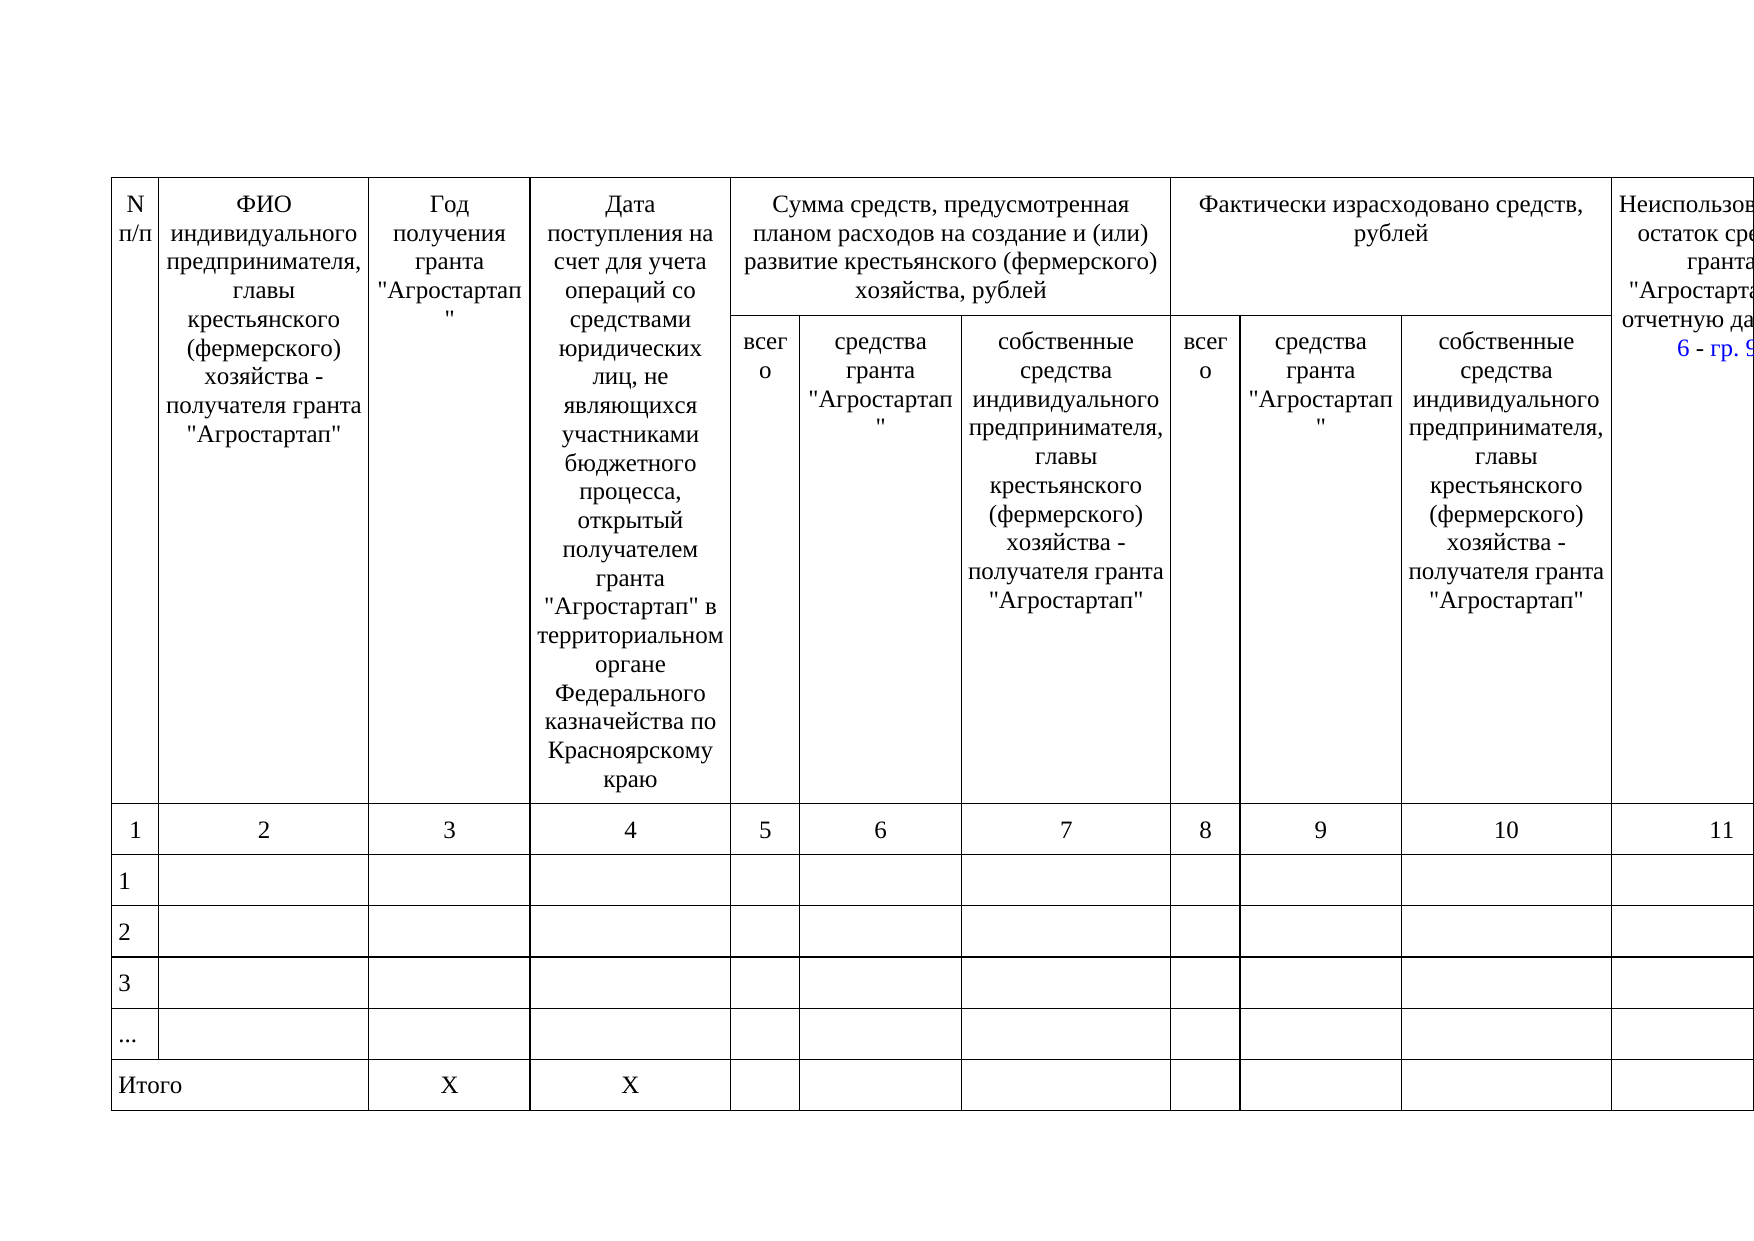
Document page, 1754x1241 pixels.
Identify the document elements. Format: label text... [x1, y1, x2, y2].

table_cell собственные средства индивидуального предпринимателя, главы крестьянского (фермерского) хозяйства - получателя гранта "Агростартап" [962, 316, 1170, 803]
table_cell собственные средства индивидуального предпринимателя, главы крестьянского (фермерского) хозяйства - получателя гранта "Агростартап" [1402, 316, 1611, 803]
table_cell [1612, 958, 1753, 1007]
table_cell средства гранта "Агростартап" [800, 316, 961, 803]
table_cell [800, 1060, 961, 1109]
table_header Неиспользованный остаток средств гранта "Агростартап" на отчетную дату (гр. 6 - гр. 9) [1612, 178, 1753, 803]
table_cell [369, 1009, 529, 1058]
table_cell [531, 855, 730, 905]
table_cell [1171, 855, 1239, 905]
table_cell [800, 1009, 961, 1058]
table_cell всего [1171, 316, 1239, 803]
table_cell [800, 958, 961, 1007]
table_cell 4 [531, 804, 730, 854]
table_cell 7 [962, 804, 1170, 854]
table_cell [369, 958, 529, 1007]
table_cell 8 [1171, 804, 1239, 854]
table_cell 3 [369, 804, 529, 854]
table_cell [731, 1009, 799, 1058]
table_cell Х [531, 1060, 730, 1109]
table_cell 11 [1612, 804, 1753, 854]
table_cell 2 [159, 804, 368, 854]
table_cell 5 [731, 804, 799, 854]
table_cell [531, 1009, 730, 1058]
table_cell средства гранта "Агростартап" [1241, 316, 1401, 803]
table_cell [800, 906, 961, 956]
table_cell [1402, 1009, 1611, 1058]
table_cell [1241, 906, 1401, 956]
table_header Год получения гранта "Агростартап" [369, 178, 529, 803]
table_cell 1 [112, 804, 158, 854]
table_cell [531, 906, 730, 956]
table_cell [962, 1060, 1170, 1109]
table_cell Х [369, 1060, 529, 1109]
table_cell [1171, 958, 1239, 1007]
table_cell [1402, 958, 1611, 1007]
table_cell [369, 906, 529, 956]
table_cell 2 [112, 906, 158, 956]
table_cell [731, 855, 799, 905]
table_cell Итого [112, 1060, 368, 1109]
table_cell [1241, 855, 1401, 905]
table_cell [1612, 1009, 1753, 1058]
table_cell [531, 958, 730, 1007]
table_cell [369, 855, 529, 905]
table_cell [1612, 906, 1753, 956]
table_cell 6 [800, 804, 961, 854]
table_cell [1402, 1060, 1611, 1109]
table_cell [159, 855, 368, 905]
table_cell 9 [1241, 804, 1401, 854]
table_cell [962, 1009, 1170, 1058]
table_cell [1241, 958, 1401, 1007]
table_cell [1171, 1060, 1239, 1109]
table_header Сумма средств, предусмотренная планом расходов на создание и (или) развитие крестьянского (фермерского) хозяйства, рублей [731, 178, 1170, 314]
table_cell 10 [1402, 804, 1611, 854]
table_cell [1171, 1009, 1239, 1058]
table_cell [800, 855, 961, 905]
table_cell [1612, 1060, 1753, 1109]
table_cell [1171, 906, 1239, 956]
table_cell [731, 1060, 799, 1109]
table_header Дата поступления на счет для учета операций со средствами юридических лиц, не являющихся участниками бюджетного процесса, открытый получателем гранта "Агростартап" в территориальном органе Федерального казначейства по Красноярскому краю [531, 178, 730, 803]
table_cell [731, 958, 799, 1007]
table_cell [962, 855, 1170, 905]
table_header N п/п [112, 178, 158, 803]
table_cell [1241, 1060, 1401, 1109]
table_header ФИО индивидуального предпринимателя, главы крестьянского (фермерского) хозяйства - получателя гранта "Агростартап" [159, 178, 368, 803]
table_cell [962, 906, 1170, 956]
table_cell [159, 1009, 368, 1058]
table_cell ... [112, 1009, 158, 1058]
table_cell 3 [112, 958, 158, 1007]
table_cell [1402, 906, 1611, 956]
table_cell [159, 906, 368, 956]
table_cell [1612, 855, 1753, 905]
table_cell [1402, 855, 1611, 905]
table_cell [159, 958, 368, 1007]
table_cell всего [731, 316, 799, 803]
table_header Фактически израсходовано средств, рублей [1171, 178, 1611, 314]
table_cell [731, 906, 799, 956]
table_cell [962, 958, 1170, 1007]
table_cell [1241, 1009, 1401, 1058]
table_cell 1 [112, 855, 158, 905]
